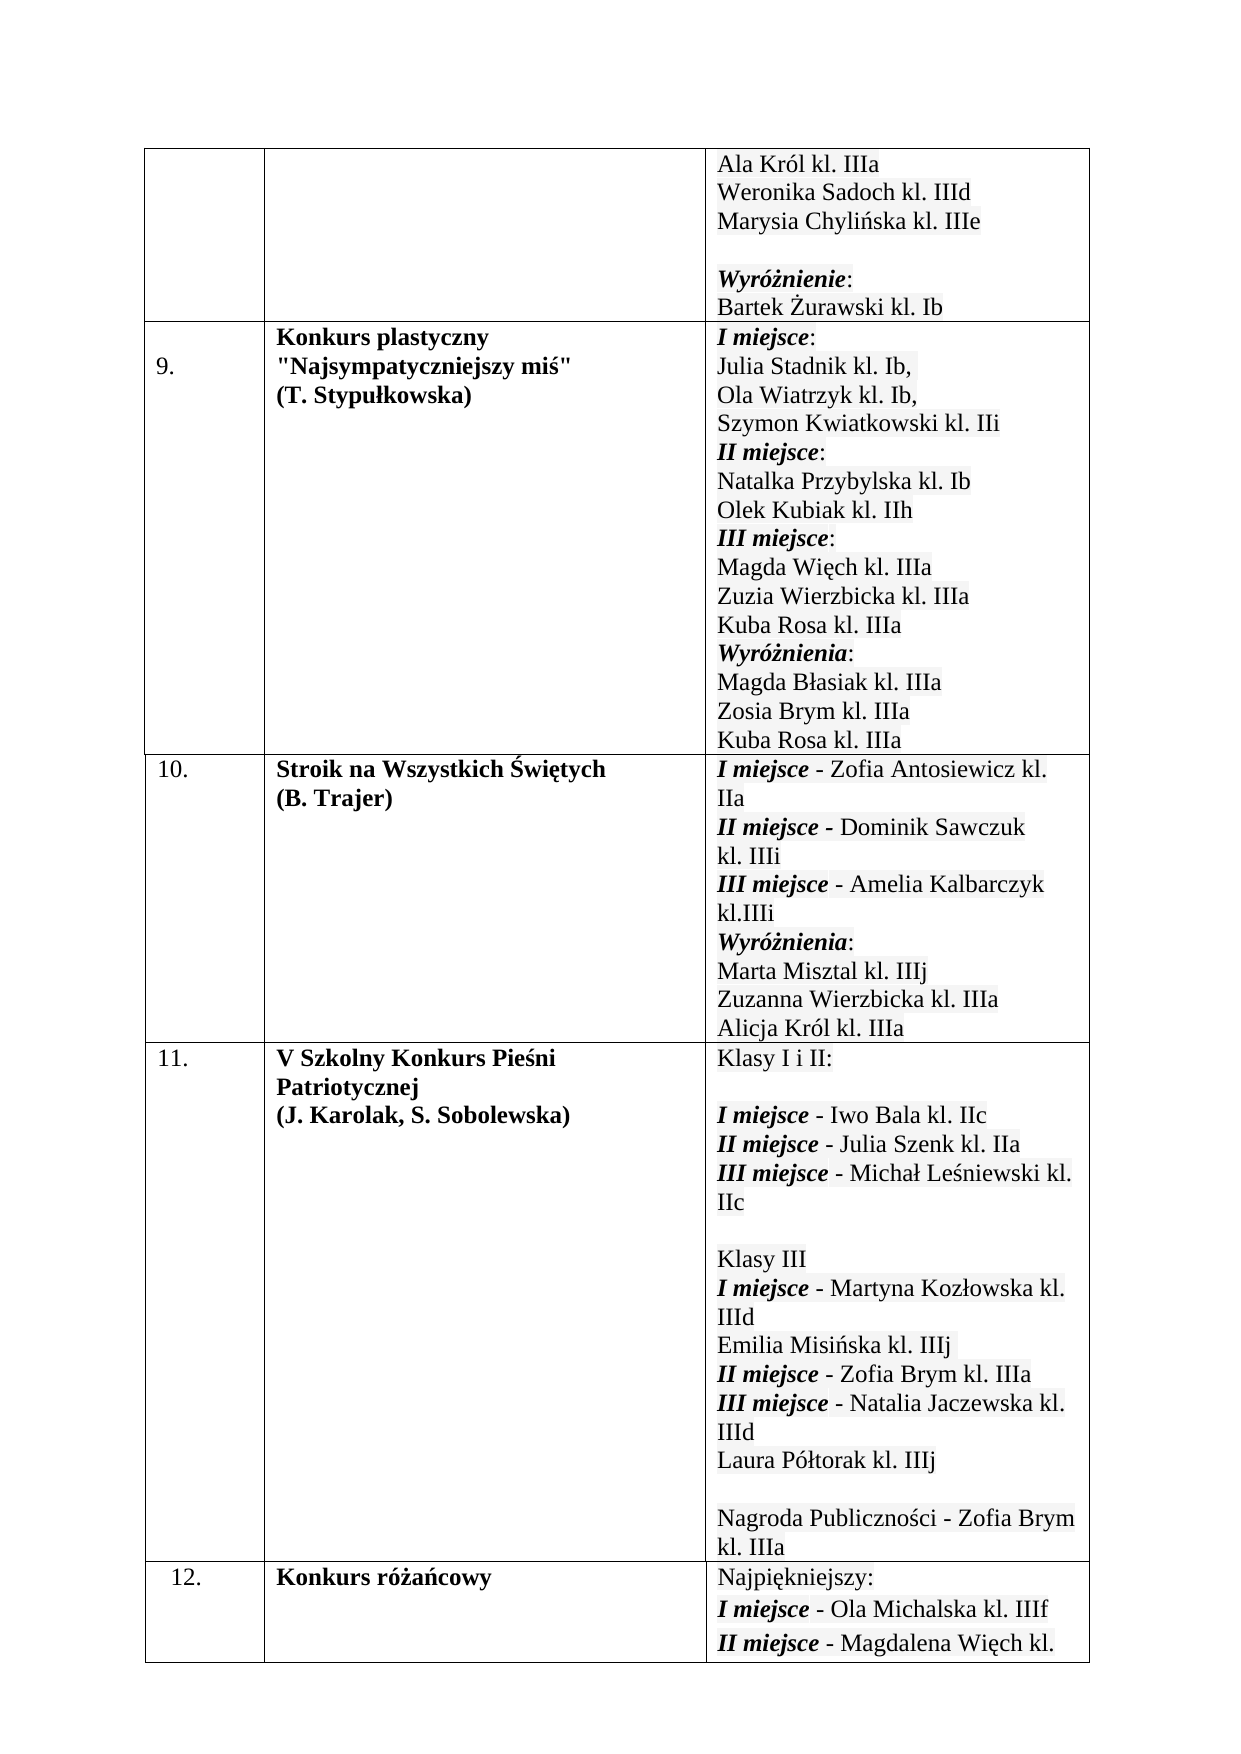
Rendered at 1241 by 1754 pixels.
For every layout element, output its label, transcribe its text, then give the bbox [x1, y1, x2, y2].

table_cell I miejsce: Julia Stadnik kl. Ib, Ola Wiatrzyk kl. Ib, Szymon Kwiatkowski kl. IIi II miejsce: Natalka Przybylska kl. Ib Olek Kubiak kl. IIh III miejsce: Magda Więch kl. IIIa Zuzia Wierzbicka kl. IIIa Kuba Rosa kl. IIIa Wyróżnienia: Magda Błasiak kl. IIIa Zosia Brym kl. IIIa Kuba Rosa kl. IIIa [706, 322, 1089, 753]
table_cell 11. [146, 1043, 264, 1561]
table_cell Klasy I i II: I miejsce - Iwo Bala kl. IIc II miejsce - Julia Szenk kl. IIa III miejsce - Michał Leśniewski kl. IIc Klasy III I miejsce - Martyna Kozłowska kl. IIId Emilia Misińska kl. IIIj II miejsce - Zofia Brym kl. IIIa III miejsce - Natalia Jaczewska kl. IIId Laura Półtorak kl. IIIj Nagroda Publiczności - Zofia Brym kl. IIIa [706, 1043, 1089, 1561]
table_cell I miejsce - Zofia Antosiewicz kl. IIa II miejsce - Dominik Sawczuk kl. IIIi III miejsce - Amelia Kalbarczyk kl.IIIi Wyróżnienia: Marta Misztal kl. IIIj Zuzanna Wierzbicka kl. IIIa Alicja Król kl. IIIa [706, 755, 1089, 1042]
table_cell 8. [145, 149, 264, 321]
table_cell 9. [145, 322, 264, 753]
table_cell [265, 149, 705, 321]
table_cell 10. [146, 755, 264, 1042]
table_cell V Szkolny Konkurs Pieśni Patriotycznej (J. Karolak, S. Sobolewska) [265, 1043, 705, 1561]
table_cell 12. [146, 1562, 264, 1662]
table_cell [707, 1562, 1089, 1662]
table_cell Konkurs plastyczny "Najsympatyczniejszy miś" (T. Stypułkowska) [265, 322, 705, 753]
table_cell Stroik na Wszystkich Świętych (B. Trajer) [265, 755, 705, 1042]
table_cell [265, 1562, 706, 1662]
